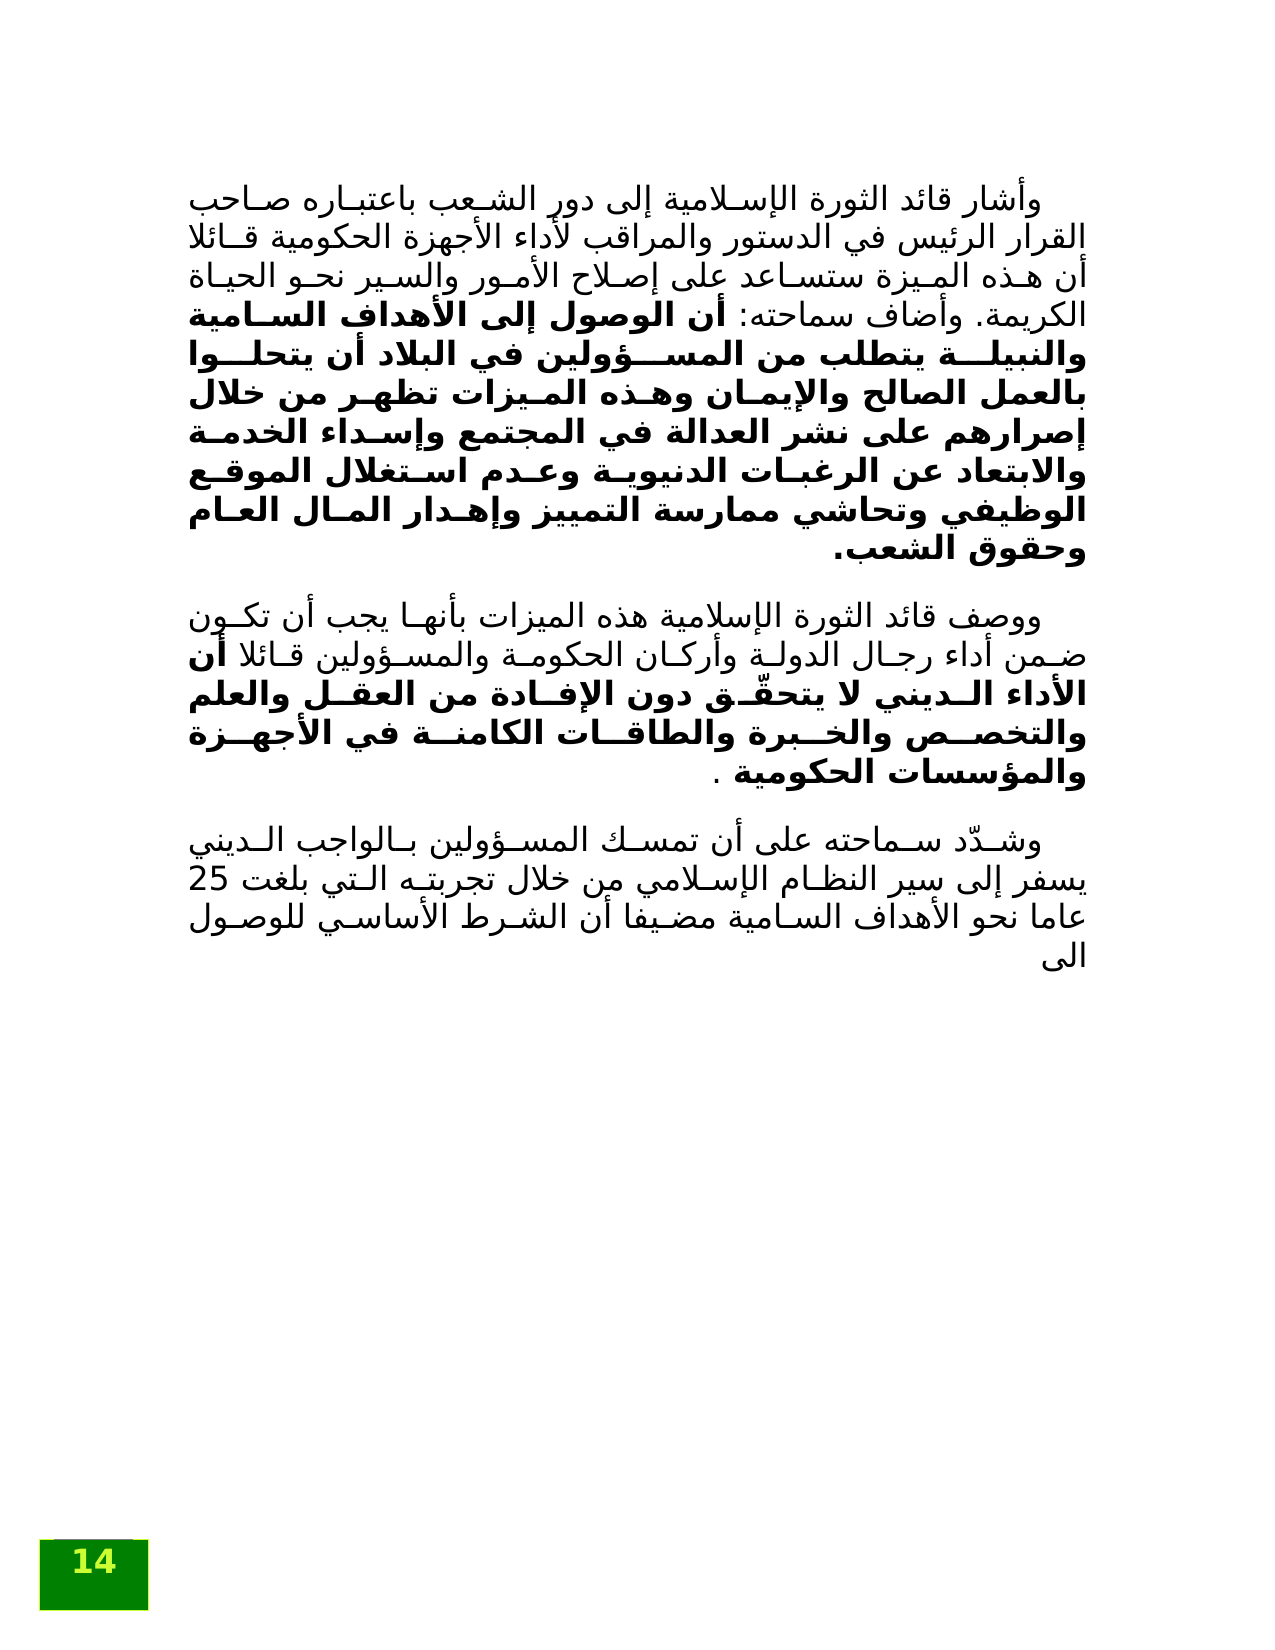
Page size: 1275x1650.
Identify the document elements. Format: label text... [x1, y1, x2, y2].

text وشدّد سماحته على أن تمسك المسؤولين بالواجب الديني يسفر إلى سير النظام الإسلامي من خلال تجربته التي بلغت 25 عاما نحو الأهداف السامية مضيفا أن الشرط الأساسي للوصول الى [187, 820, 1087, 976]
text وأشار قائد الثورة الإسلامية إلى دور الشعب باعتباره صاحب القرار الرئيس في الدستور والمراقب لأداء الأجهزة الحكومية قائلا أن هذه الميزة ستساعد على إصلاح الأمور والسير نحو الحياة الكريمة. وأضاف سماحته: أن الوصول إلى الأهداف السامية والنبيلة يتطلب من المسؤولين في البلاد أن يتحلوا بالعمل الصالح والإيمان وهذه الميزات تظهر من خلال إصرارهم على نشر العدالة في المجتمع وإسداء الخدمة والابتعاد عن الرغبات الدنيوية وعدم استغلال الموقع الوظيفي وتحاشي ممارسة التمييز وإهدار المال العام وحقوق الشعب. [187, 179, 1087, 568]
text ووصف قائد الثورة الإسلامية هذه الميزات بأنها يجب أن تكون ضمن أداء رجال الدولة وأركان الحكومة والمسؤولين قائلا أن الأداء الديني لا يتحقّق دون الإفادة من العقل والعلم والتخصص والخبرة والطاقات الكامنة في الأجهزة والمؤسسات الحكومية . [187, 597, 1087, 791]
